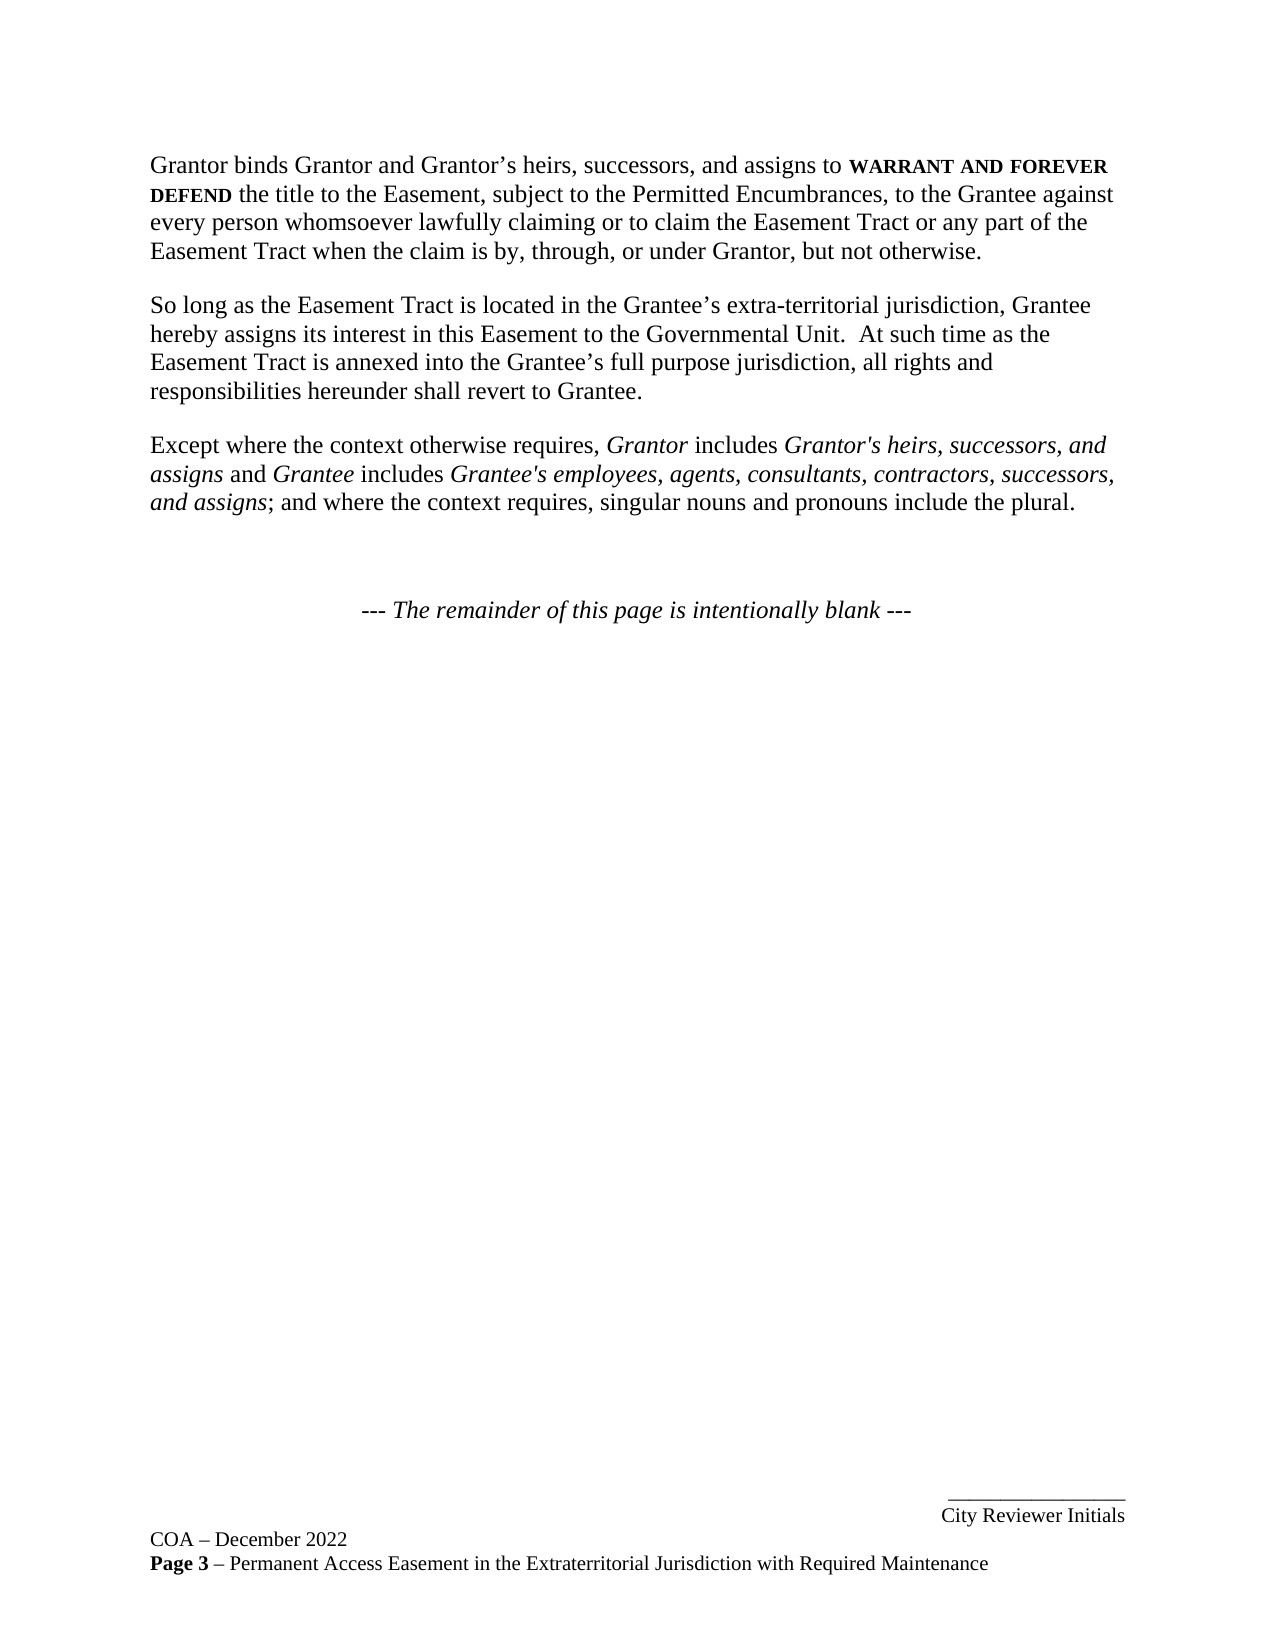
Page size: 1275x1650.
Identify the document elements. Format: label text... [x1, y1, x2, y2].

text So long as the Easement Tract is located in the Grantee’s extra-territorial jurisdiction, Grantee hereby assigns its interest in this Easement to the Governmental Unit. At such time as the Easement Tract is annexed into the Grantee’s full purpose jurisdiction, all rights and responsibilities hereunder shall revert to Grantee. [150, 290, 1125, 405]
text Except where the context otherwise requires, Grantor includes Grantor's heirs, successors, and assigns and Grantee includes Grantee's employees, agents, consultants, contractors, successors, and assigns; and where the context requires, singular nouns and pronouns include the plural. [150, 430, 1125, 516]
text Grantor binds Grantor and Grantor’s heirs, successors, and assigns to warrant and forever defend the title to the Easement, subject to the Permitted Encumbrances, to the Grantee against every person whomsoever lawfully claiming or to claim the Easement Tract or any part of the Easement Tract when the claim is by, through, or under Grantor, but not otherwise. [150, 150, 1125, 265]
text --- The remainder of this page is intentionally blank --- [150, 595, 1125, 624]
